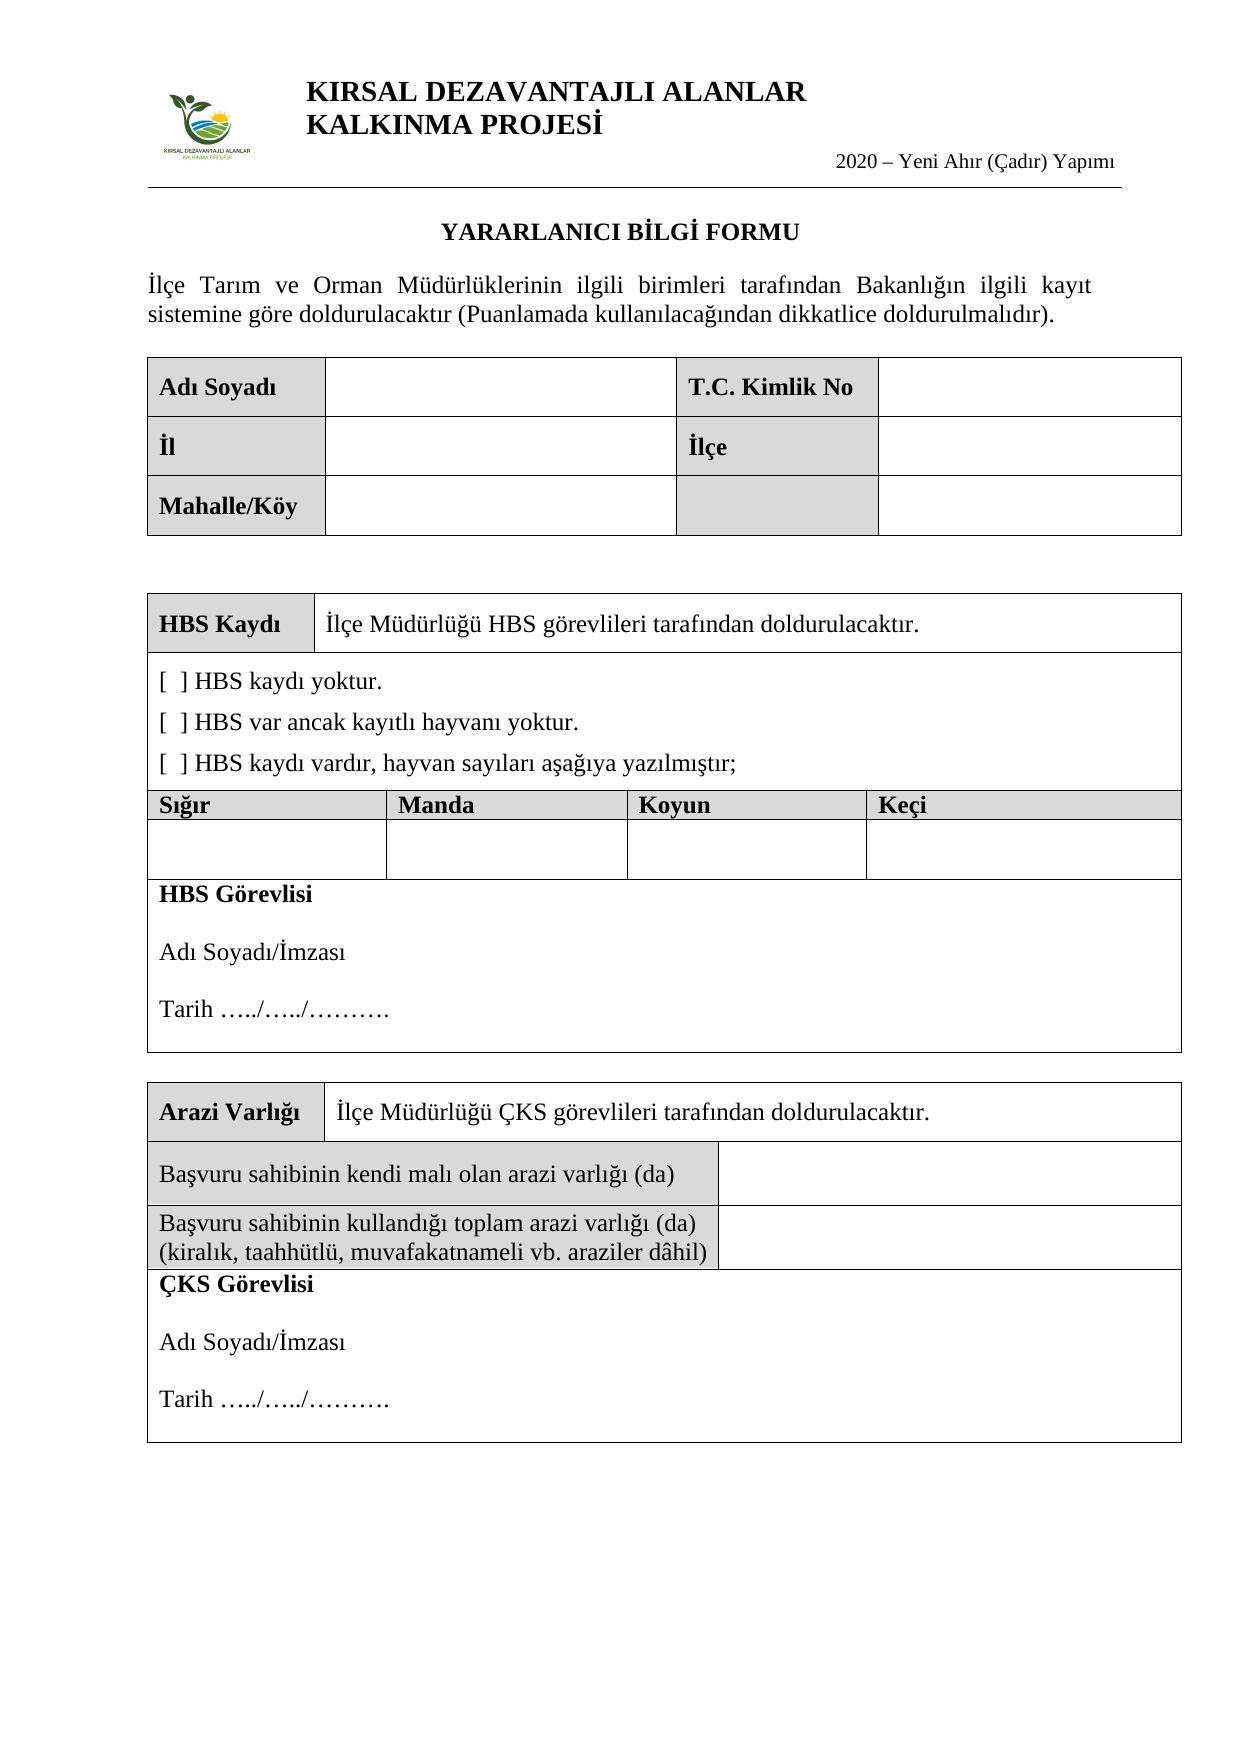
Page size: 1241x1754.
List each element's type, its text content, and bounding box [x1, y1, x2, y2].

table_cell HBS Görevlisi Adı Soyadı/İmzası Tarih …../…../………. [148, 880, 1181, 1052]
table_header Arazi Varlığı [148, 1083, 324, 1141]
picture [155, 73, 260, 182]
table_cell Başvuru sahibinin kullandığı toplam arazi varlığı (da) (kiralık, taahhütlü, muvafakatnameli vb. araziler dâhil) [148, 1206, 718, 1268]
table_cell [326, 476, 676, 535]
table_cell [677, 476, 878, 535]
table_header HBS Kaydı [148, 594, 314, 652]
table_cell ÇKS Görevlisi Adı Soyadı/İmzası Tarih …../…../………. [148, 1270, 1181, 1442]
table_header [879, 358, 1181, 416]
table_cell İl [148, 417, 325, 475]
table_cell Koyun [628, 791, 866, 819]
table_header İlçe Müdürlüğü ÇKS görevlileri tarafından doldurulacaktır. [325, 1083, 1181, 1141]
table_cell [879, 417, 1181, 475]
table_header [326, 358, 676, 416]
table_cell Sığır [148, 791, 386, 819]
table_cell İlçe [677, 417, 878, 475]
table_cell [326, 417, 676, 475]
table_cell Başvuru sahibinin kendi malı olan arazi varlığı (da) [148, 1142, 718, 1204]
table_cell [ ] HBS kaydı yoktur. [ ] HBS var ancak kayıtlı hayvanı yoktur. [ ] HBS kaydı vardır, hayvan sayıları aşağıya yazılmıştır; [148, 653, 1181, 789]
table_header İlçe Müdürlüğü HBS görevlileri tarafından doldurulacaktır. [315, 594, 1181, 652]
text İlçe Tarım ve Orman Müdürlüklerinin ilgili birimleri tarafından Bakanlığın ilgili kayıt sistemine göre doldurulacaktır (Puanlamada kullanılacağından dikkatlice doldurulmalıdır). [148, 270, 1093, 328]
table_cell [719, 1206, 1181, 1268]
table_cell Keçi [867, 791, 1181, 819]
table_cell [148, 820, 386, 878]
table_cell [628, 820, 866, 878]
table_cell [879, 476, 1181, 535]
table_cell Manda [387, 791, 627, 819]
table_cell Mahalle/Köy [148, 476, 325, 535]
table_header T.C. Kimlik No [677, 358, 878, 416]
table_cell [387, 820, 627, 878]
text YARARLANICI BİLGİ FORMU [148, 217, 1093, 245]
table_header Adı Soyadı [148, 358, 325, 416]
table_cell [719, 1142, 1181, 1204]
table_cell [867, 820, 1181, 878]
